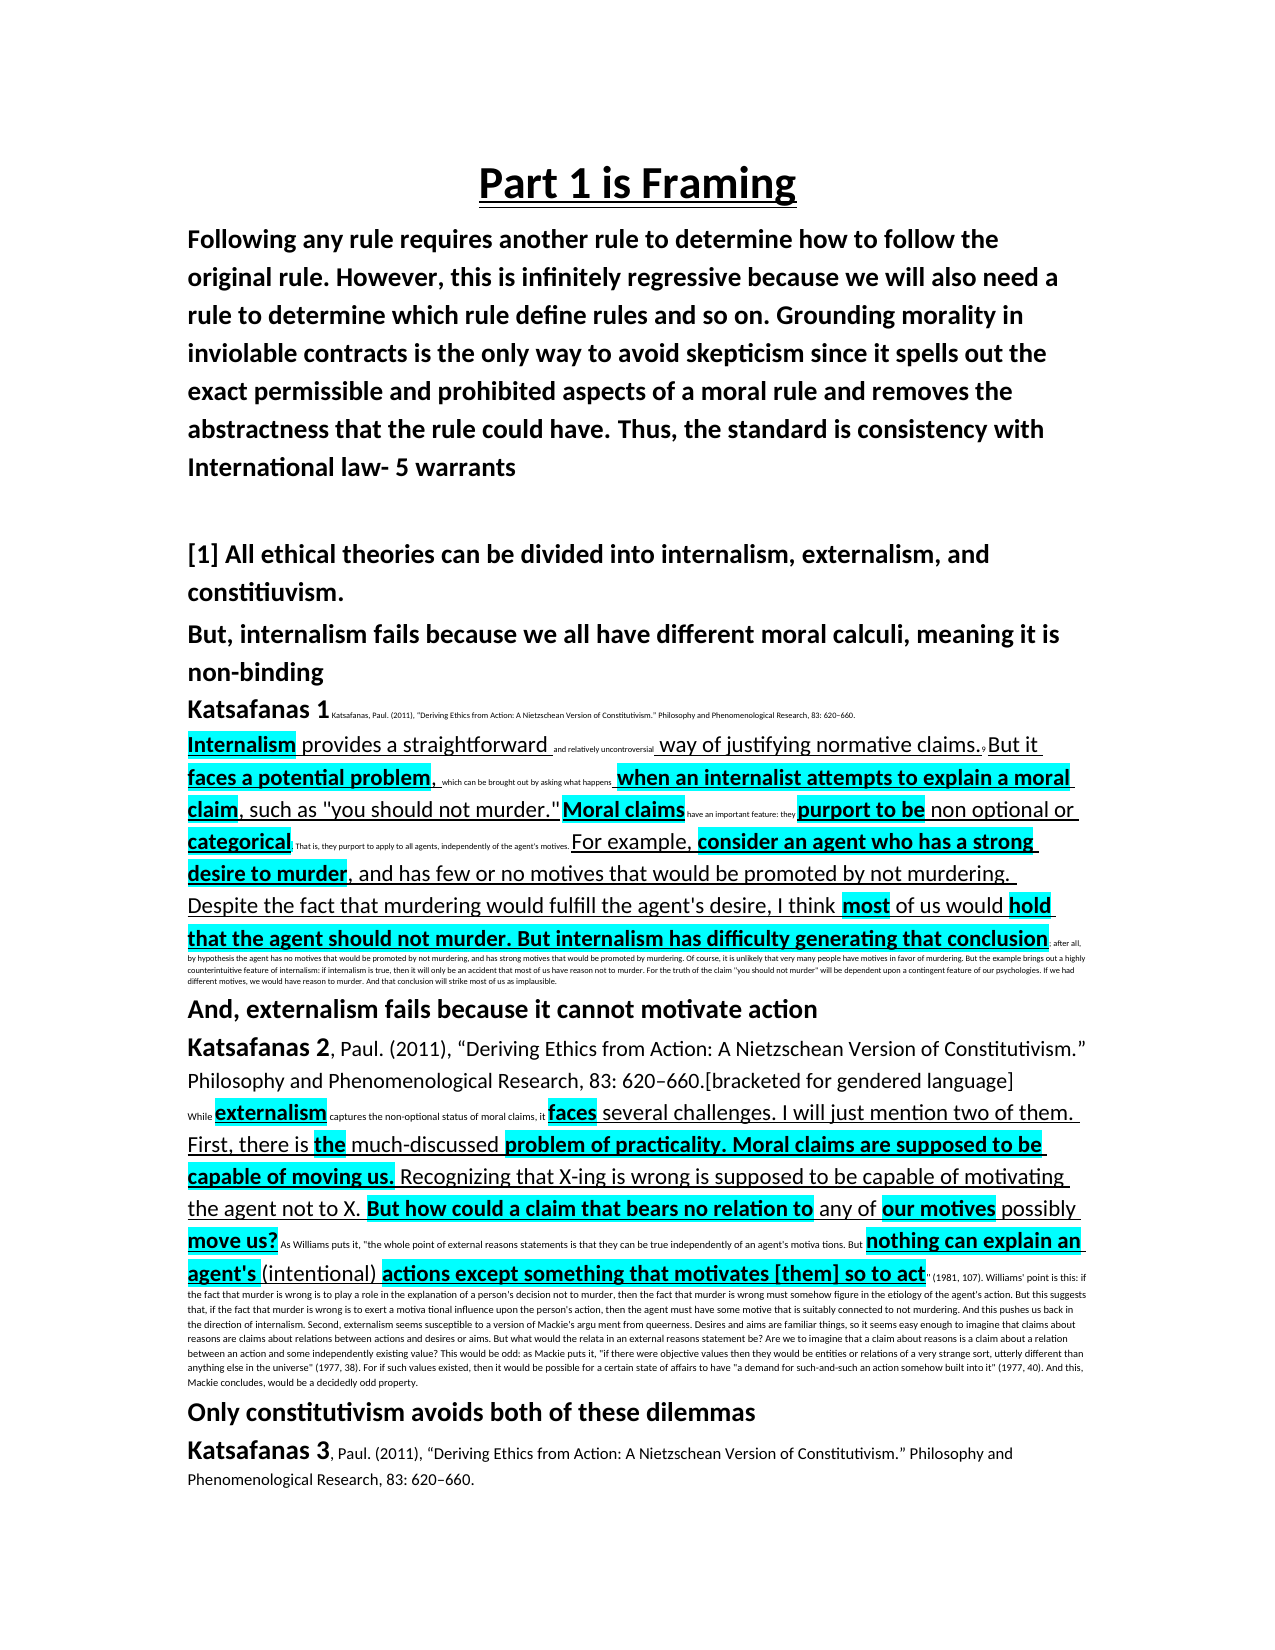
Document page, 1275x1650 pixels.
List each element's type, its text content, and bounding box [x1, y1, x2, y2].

text Katsafanas 2, Paul. (2011), “Deriving Ethics from Action: A Nietzschean Version of Constitutivism.” Philosophy and Phenomenological Research, 83: 620–660.[bracketed for gendered language] [187, 1030, 1087, 1094]
text Katsafanas 3, Paul. (2011), “Deriving Ethics from Action: A Nietzschean Version of Constitutivism.” Philosophy and Phenomenological Research, 83: 620–660. [187, 1433, 1087, 1489]
subtitle Following any rule requires another rule to determine how to follow the original rule. However, this is infinitely regressive because we will also need a rule to determine which rule define rules and so on. Grounding morality in inviolable contracts is the only way to avoid skepticism since it spells out the exact permissible and prohibited aspects of a moral rule and removes the abstractness that the rule could have. Thus, the standard is consistency with International law- 5 warrants [187, 223, 1087, 483]
subtitle [1] All ethical theories can be divided into internalism, externalism, and constitiuvism. [187, 537, 1087, 608]
text Katsafanas 1 Katsafanas, Paul. (2011), “Deriving Ethics from Action: A Nietzschean Version of Constitutivism.” Philosophy and Phenomenological Research, 83: 620–660. [187, 693, 1087, 726]
subtitle And, externalism fails because it cannot motivate action [187, 992, 1087, 1025]
subtitle Part 1 is Framing [187, 154, 1087, 210]
text Internalism provides a straightforward and relatively uncontroversial way of justifying normative claims.9 But it faces a potential problem, which can be brought out by asking what happens when an internalist attempts to explain a moral claim, such as "you should not murder." Moral claims have an important feature: they purport to be non optional or categorical. That is, they purport to apply to all agents, independently of the agent's motives. For example, consider an agent who has a strong desire to murder, and has few or no motives that would be promoted by not murdering. Despite the fact that murdering would fulfill the agent's desire, I think most of us would hold that the agent should not murder. But internalism has difficulty generating that conclusion; after all, by hypothesis the agent has no motives that would be promoted by not murdering, and has strong motives that would be promoted by murdering. Of course, it is unlikely that very many people have motives in favor of murdering. But the example brings out a highly counterintuitive feature of internalism: if internalism is true, then it will only be an accident that most of us have reason not to murder. For the truth of the claim "you should not murder" will be dependent upon a contingent feature of our psychologies. If we had different motives, we would have reason to murder. And that conclusion will strike most of us as implausible. [187, 731, 1087, 987]
text While externalism captures the non-optional status of moral claims, it faces several challenges. I will just mention two of them. First, there is the much-discussed problem of practicality. Moral claims are supposed to be capable of moving us. Recognizing that X-ing is wrong is supposed to be capable of motivating the agent not to X. But how could a claim that bears no relation to any of our motives possibly move us? As Williams puts it, "the whole point of external reasons statements is that they can be true independently of an agent's motiva tions. But nothing can explain an agent's (intentional) actions except something that motivates [them] so to act" (1981, 107). Williams' point is this: if the fact that murder is wrong is to play a role in the explanation of a person's decision not to murder, then the fact that murder is wrong must somehow figure in the etiology of the agent's action. But this suggests that, if the fact that murder is wrong is to exert a motiva tional influence upon the person's action, then the agent must have some motive that is suitably connected to not murdering. And this pushes us back in the direction of internalism. Second, externalism seems susceptible to a version of Mackie's argu ment from queerness. Desires and aims are familiar things, so it seems easy enough to imagine that claims about reasons are claims about relations between actions and desires or aims. But what would the relata in an external reasons statement be? Are we to imagine that a claim about reasons is a claim about a relation between an action and some independently existing value? This would be odd: as Mackie puts it, "if there were objective values then they would be entities or relations of a very strange sort, utterly different than anything else in the universe" (1977, 38). For if such values existed, then it would be possible for a certain state of affairs to have "a demand for such-and-such an action somehow built into it" (1977, 40). And this, Mackie concludes, would be a decidedly odd property. [187, 1098, 1087, 1389]
subtitle Only constitutivism avoids both of these dilemmas [187, 1395, 1087, 1428]
subtitle But, internalism fails because we all have different moral calculi, meaning it is non-binding [187, 617, 1087, 688]
